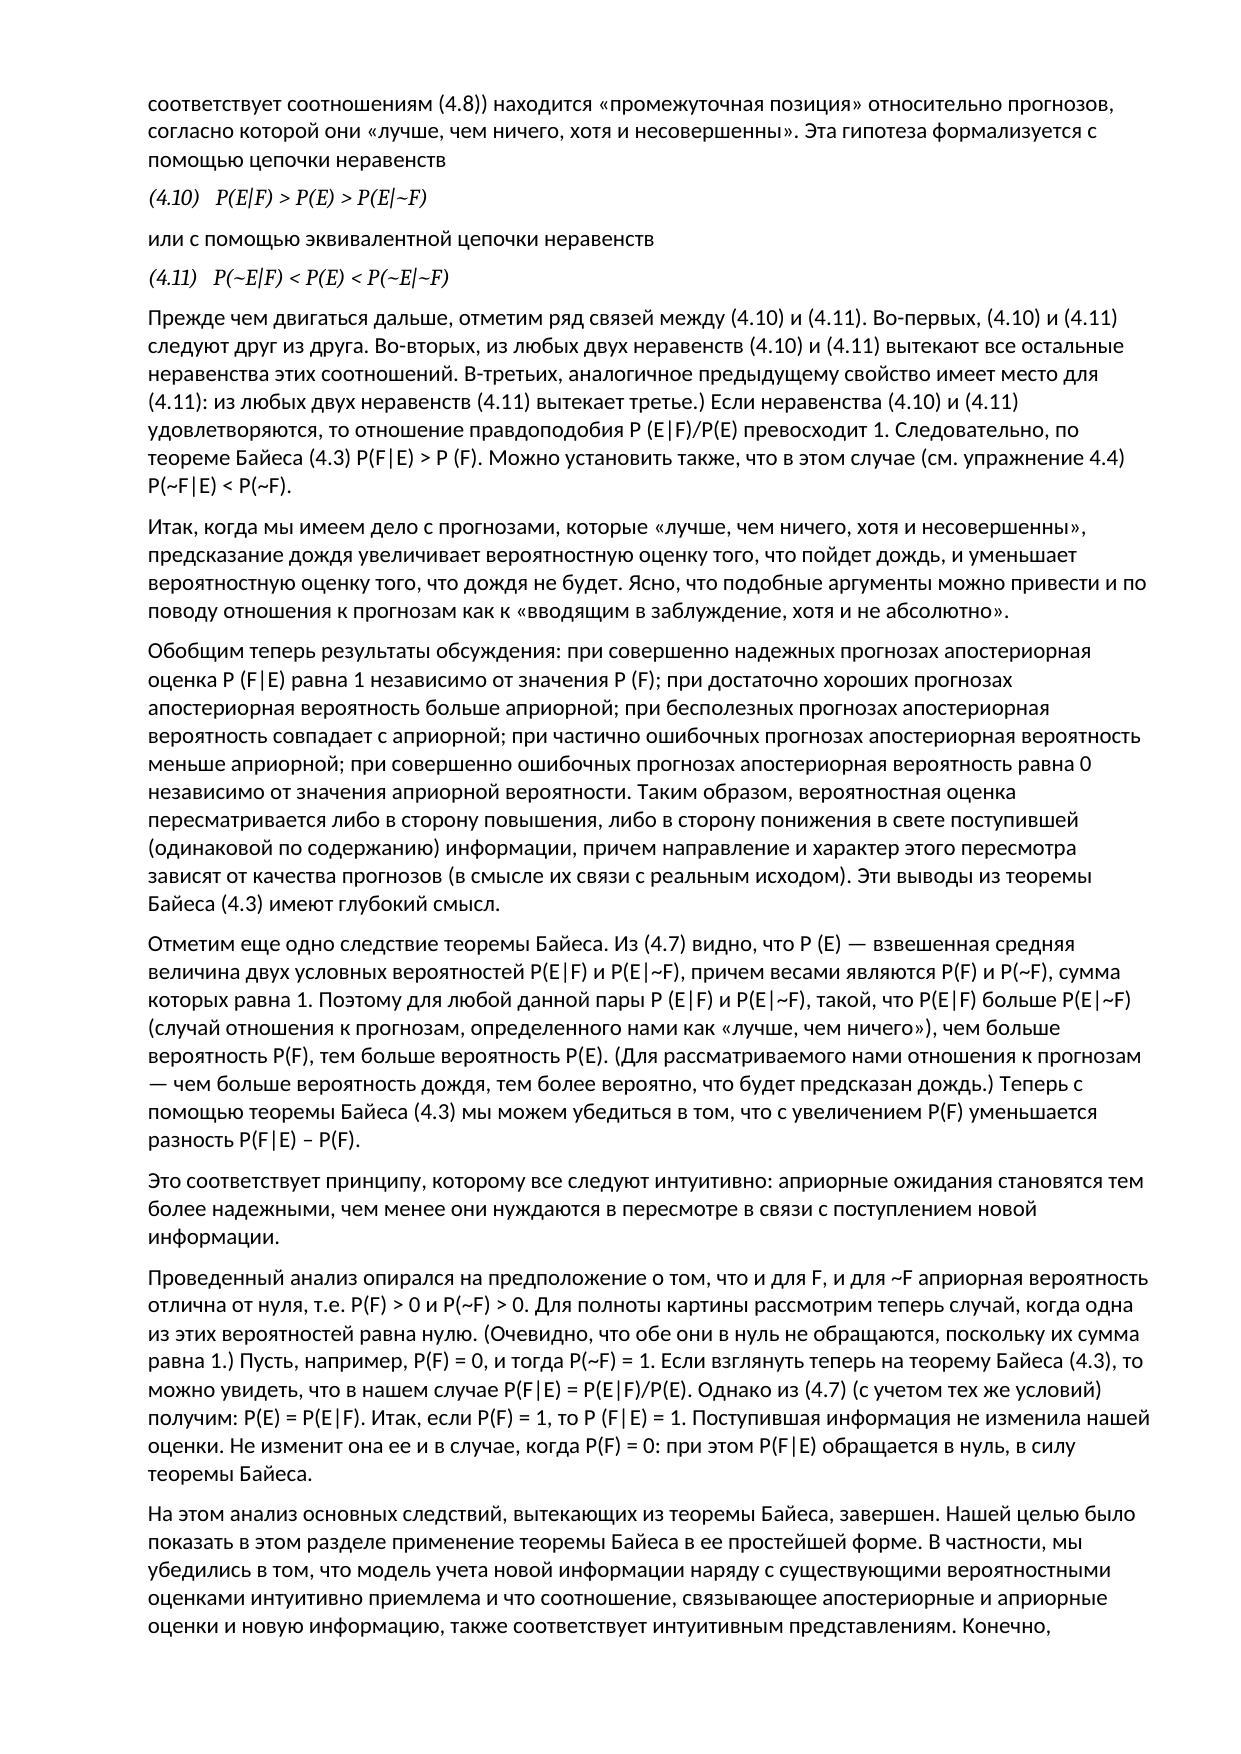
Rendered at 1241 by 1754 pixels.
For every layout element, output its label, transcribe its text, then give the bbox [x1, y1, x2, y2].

text Отметим еще одно следствие теоремы Байеса. Из (4.7) видно, что Р (Е) — взвешенная средняя величина двух условных вероятностей Р(Е|F) и Р(Е|~F), причем весами являются Р(F) и Р(~F), сумма которых равна 1. Поэтому для любой данной пары Р (Е|F) и Р(Е|~F), такой, что Р(Е|F) больше Р(Е|~F) (случай отношения к прогнозам, определенного нами как «лучше, чем ничего»), чем больше вероятность Р(F), тем больше вероятность Р(E). (Для рассматриваемого нами отношения к прогнозам — чем больше вероятность дождя, тем более вероятно, что будет предсказан дождь.) Теперь с помощью теоремы Байеса (4.3) мы можем убедиться в том, что с увеличением Р(F) уменьшается разность Р(F|Е) – Р(F). [148, 929, 1152, 1153]
text Обобщим теперь результаты обсуждения: при совершенно надежных прогнозах апостериорная оценка Р (F|Е) равна 1 независимо от значения Р (F); при достаточно хороших прогнозах апостериорная вероятность больше априорной; при бесполезных прогнозах апостериорная вероятность совпадает с априорной; при частично ошибочных прогнозах апостериорная вероятность меньше априорной; при совершенно ошибочных прогнозах апостериорная вероятность равна 0 независимо от значения априорной вероятности. Таким образом, вероятностная оценка пересматривается либо в сторону повышения, либо в сторону понижения в свете поступившей (одинаковой по содержанию) информации, причем направление и характер этого пересмотра зависят от качества прогнозов (в смысле их связи с реальным исходом). Эти выводы из теоремы Байеса (4.3) имеют глубокий смысл. [148, 637, 1152, 917]
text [148, 1499, 1152, 1639]
text Проведенный анализ опирался на предположение о том, что и для F, и для ~F априорная вероятность отлична от нуля, т.е. Р(F) > 0 и Р(~F) > 0. Для полноты картины рассмотрим теперь случай, когда одна из этих вероятностей равна нулю. (Очевидно, что обе они в нуль не обращаются, поскольку их сумма равна 1.) Пусть, например, Р(F) = 0, и тогда Р(~F) = 1. Если взглянуть теперь на теорему Байеса (4.3), то можно увидеть, что в нашем случае Р(F|Е) = Р(Е|F)/P(Е). Однако из (4.7) (с учетом тех же условий) получим: Р(Е) = Р(Е|F). Итак, если Р(F) = 1, то Р (F|E) = 1. Поступившая информация не изменила нашей оценки. Не изменит она ее и в случае, когда P(F) = 0: при этом Р(F|Е) обращается в нуль, в силу теоремы Байеса. [148, 1263, 1152, 1487]
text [148, 89, 1152, 173]
text Итак, когда мы имеем дело с прогнозами, которые «лучше, чем ничего, хотя и несовершенны», предсказание дождя увеличивает вероятностную оценку того, что пойдет дождь, и уменьшает вероятностную оценку того, что дождя не будет. Ясно, что подобные аргументы можно привести и по поводу отношения к прогнозам как к «вводящим в заблуждение, хотя и не абсолютно». [148, 512, 1152, 624]
text Это соответствует принципу, которому все следуют интуитивно: априорные ожидания становятся тем более надежными, чем менее они нуждаются в пересмотре в связи с поступлением новой информации. [148, 1166, 1152, 1250]
text (4.11) P(~E|F) < P(E) < P(~E|~F) [148, 264, 1152, 291]
text Прежде чем двигаться дальше, отметим ряд связей между (4.10) и (4.11). Во-первых, (4.10) и (4.11) следуют друг из друга. Во-вторых, из любых двух неравенств (4.10) и (4.11) вытекают все остальные неравенства этих соотношений. В-третьих, аналогичное предыдущему свойство имеет место для (4.11): из любых двух неравенств (4.11) вытекает третье.) Если неравенства (4.10) и (4.11) удовлетворяются, то отношение правдоподобия Р (Е|F)/P(Е) превосходит 1. Следовательно, по теореме Байеса (4.3) P(F|E) > P (F). Можно установить также, что в этом случае (см. упражнение 4.4) P(~F|E) < P(~F). [148, 303, 1152, 499]
text или с помощью эквивалентной цепочки неравенств [148, 224, 1152, 252]
text (4.10) P(E|F) > P(E) > P(E|~F) [148, 185, 1152, 212]
